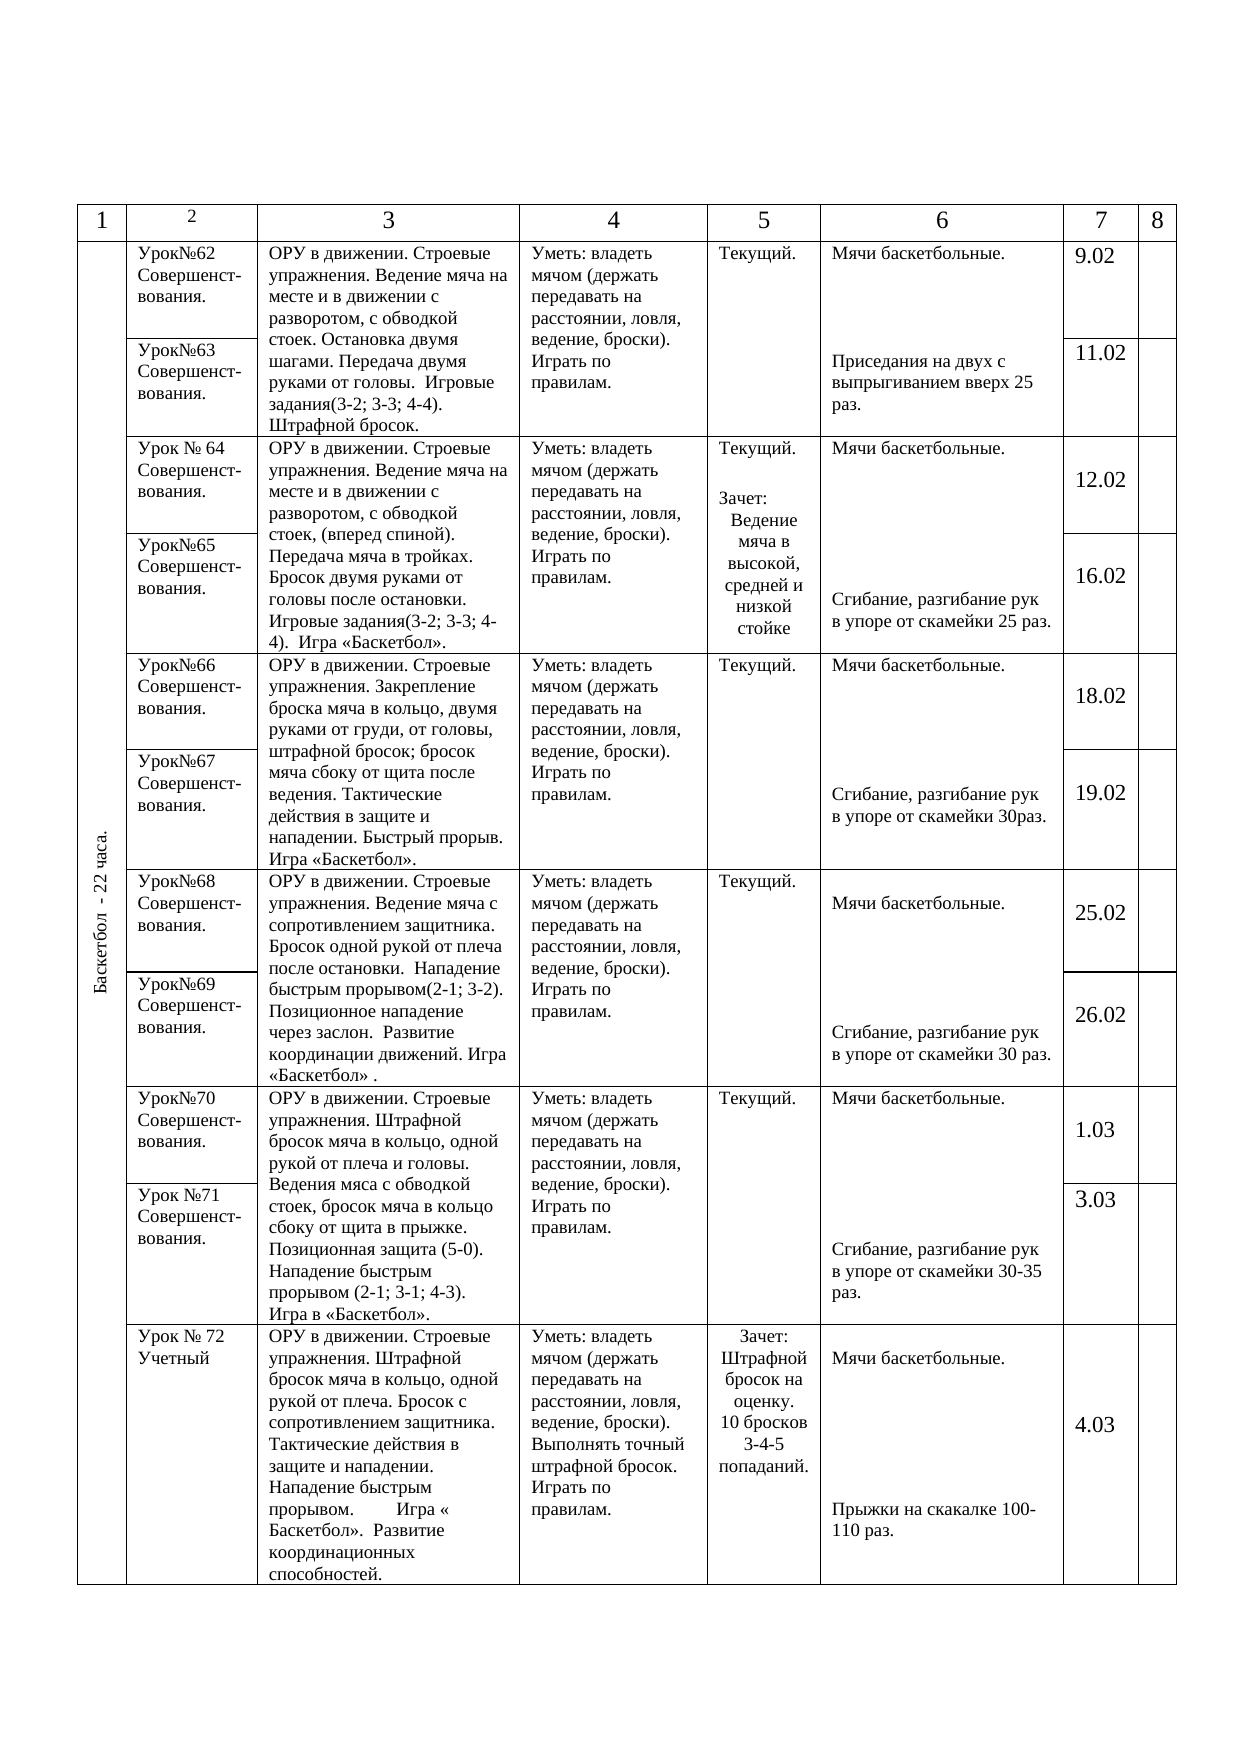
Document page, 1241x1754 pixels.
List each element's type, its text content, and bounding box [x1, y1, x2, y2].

table_cell [1139, 1325, 1176, 1584]
table_cell [1139, 750, 1176, 869]
table_cell 9.02 [1064, 242, 1138, 338]
table_cell ОРУ в движении. Строевые упражнения. Ведение мяча на месте и в движении с разворотом, с обводкой стоек, (вперед спиной). Передача мяча в тройках. Бросок двумя руками от головы после остановки. Игровые задания(3-2; 3-3; 4-4). Игра «Баскетбол». [258, 437, 519, 653]
table_cell Уметь: владеть мячом (держать передавать на расстоянии, ловля, ведение, броски). Играть по правилам. [520, 1087, 707, 1324]
table_cell Уметь: владеть мячом (держать передавать на расстоянии, ловля, ведение, броски). Играть по правилам. [520, 654, 707, 869]
table_header 8 [1139, 205, 1176, 241]
table_cell ОРУ в движении. Строевые упражнения. Штрафной бросок мяча в кольцо, одной рукой от плеча. Бросок с сопротивлением защитника. Тактические действия в защите и нападении. Нападение быстрым прорывом. Игра « Баскетбол». Развитие координационных способностей. [258, 1325, 519, 1584]
table_header 3 [258, 205, 519, 241]
table_cell Баскетбол - 22 часа. [78, 242, 126, 1584]
table_cell Урок№69 Совершенст- вования. [127, 973, 257, 1086]
table_cell [1139, 1184, 1176, 1324]
table_cell 16.02 [1064, 534, 1138, 653]
table_cell Текущий. [708, 654, 820, 869]
table_cell 3.03 [1064, 1184, 1138, 1324]
table_cell Урок№70 Совершенст- вования. [127, 1087, 257, 1183]
table_cell Урок№67 Совершенст- вования. [127, 750, 257, 869]
table_cell Текущий. [708, 870, 820, 1086]
table_header 5 [708, 205, 820, 241]
table_cell 11.02 [1064, 339, 1138, 436]
table_header 6 [821, 205, 1063, 241]
table_cell [1139, 654, 1176, 749]
table_cell ОРУ в движении. Строевые упражнения. Ведение мяча на месте и в движении с разворотом, с обводкой стоек. Остановка двумя шагами. Передача двумя руками от головы. Игровые задания(3-2; 3-3; 4-4). Штрафной бросок. [258, 242, 519, 436]
table_cell Уметь: владеть мячом (держать передавать на расстоянии, ловля, ведение, броски). Играть по правилам. [520, 870, 707, 1086]
table_header 4 [520, 205, 707, 241]
table_cell 18.02 [1064, 654, 1138, 749]
table_cell Урок №71 Совершенст- вования. [127, 1184, 257, 1324]
table_cell Текущий. [708, 242, 820, 436]
table_cell Урок№63 Совершенст- вования. [127, 339, 257, 436]
table_cell ОРУ в движении. Строевые упражнения. Штрафной бросок мяча в кольцо, одной рукой от плеча и головы. Ведения мяса с обводкой стоек, бросок мяча в кольцо сбоку от щита в прыжке. Позиционная защита (5-0). Нападение быстрым прорывом (2-1; 3-1; 4-3). Игра в «Баскетбол». [258, 1087, 519, 1324]
table_cell Мячи баскетбольные. Сгибание, разгибание рук в упоре от скамейки 30 раз. [821, 870, 1063, 1086]
table_cell Мячи баскетбольные. Приседания на двух с выпрыгиванием вверх 25 раз. [821, 242, 1063, 436]
table_cell Урок№68 Совершенст- вования. [127, 870, 257, 971]
table_header 1 [78, 205, 126, 241]
table_header 2 [127, 205, 257, 241]
table_cell Урок № 64 Совершенст- вования. [127, 437, 257, 533]
table_cell ОРУ в движении. Строевые упражнения. Ведение мяча с сопротивлением защитника. Бросок одной рукой от плеча после остановки. Нападение быстрым прорывом(2-1; 3-2). Позиционное нападение через заслон. Развитие координации движений. Игра «Баскетбол» . [258, 870, 519, 1086]
table_cell Мячи баскетбольные. Сгибание, разгибание рук в упоре от скамейки 25 раз. [821, 437, 1063, 653]
table_cell [1139, 437, 1176, 533]
table_cell 12.02 [1064, 437, 1138, 533]
table_cell Зачет: Штрафной бросок на оценку. 10 бросков 3-4-5 попаданий. [708, 1325, 820, 1584]
table_cell Текущий. [708, 1087, 820, 1324]
table_cell [1139, 339, 1176, 436]
table_cell Урок № 72 Учетный [127, 1325, 257, 1584]
table_cell Мячи баскетбольные. Прыжки на скакалке 100-110 раз. [821, 1325, 1063, 1584]
table_cell [1139, 534, 1176, 653]
table_cell ОРУ в движении. Строевые упражнения. Закрепление броска мяча в кольцо, двумя руками от груди, от головы, штрафной бросок; бросок мяча сбоку от щита после ведения. Тактические действия в защите и нападении. Быстрый прорыв. Игра «Баскетбол». [258, 654, 519, 869]
table_cell Мячи баскетбольные. Сгибание, разгибание рук в упоре от скамейки 30раз. [821, 654, 1063, 869]
table_cell [1139, 242, 1176, 338]
table_cell 25.02 [1064, 870, 1138, 971]
table_cell Урок№66 Совершенст- вования. [127, 654, 257, 749]
table_cell Уметь: владеть мячом (держать передавать на расстоянии, ловля, ведение, броски). Играть по правилам. [520, 437, 707, 653]
table_cell [1139, 1087, 1176, 1183]
table_cell Мячи баскетбольные. Сгибание, разгибание рук в упоре от скамейки 30-35 раз. [821, 1087, 1063, 1324]
table_cell 1.03 [1064, 1087, 1138, 1183]
table_cell Урок№65 Совершенст- вования. [127, 534, 257, 653]
table_cell Уметь: владеть мячом (держать передавать на расстоянии, ловля, ведение, броски). Выполнять точный штрафной бросок. Играть по правилам. [520, 1325, 707, 1584]
table_cell [1139, 973, 1176, 1086]
table_header 7 [1064, 205, 1138, 241]
table_cell 26.02 [1064, 973, 1138, 1086]
table_cell 19.02 [1064, 750, 1138, 869]
table_cell 4.03 [1064, 1325, 1138, 1584]
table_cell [520, 242, 707, 436]
table_cell Текущий. Зачет: Ведение мяча в высокой, средней и низкой стойке [708, 437, 820, 653]
table_cell [1139, 870, 1176, 971]
table_cell Урок№62 Совершенст- вования. [127, 242, 257, 338]
